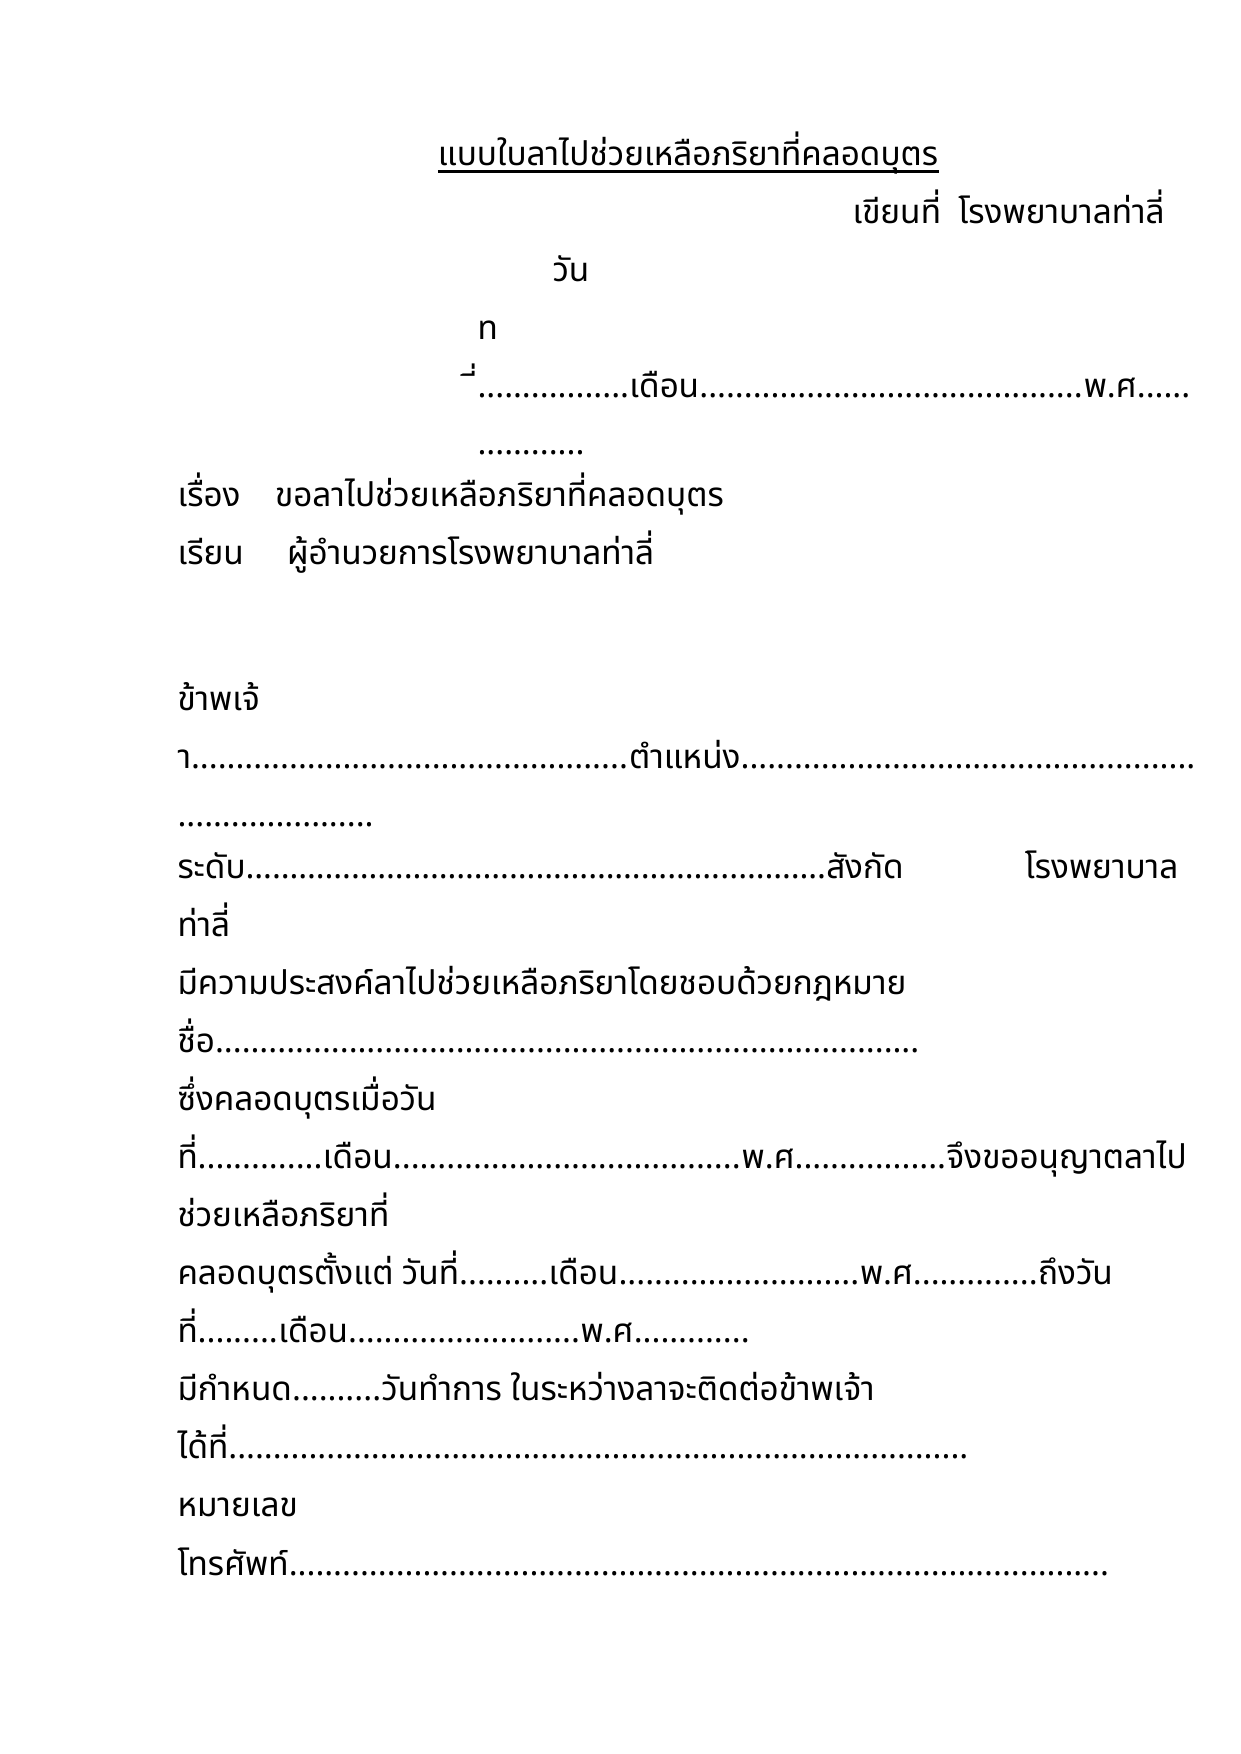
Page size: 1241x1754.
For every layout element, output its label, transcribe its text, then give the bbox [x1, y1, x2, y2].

text แบบใบลาไปช่วยเหลือภริยาที่คลอดบุตร [177, 130, 1199, 180]
text เรียน ผู้อำนวยการโรงพยาบาลท่าลี่ [177, 529, 1199, 579]
text วันที่.................เดือน...........................................พ.ศ.................. [477, 246, 1199, 464]
text ซึ่งคลอดบุตรเมื่อวันที่..............เดือน.......................................พ.ศ.................จึงขออนุญาตลาไปช่วยเหลือภริยาที่ [177, 1075, 1199, 1241]
text มีความประสงค์ลาไปช่วยเหลือภริยาโดยชอบด้วยกฎหมายชื่อ............................................................................... [177, 959, 1199, 1067]
text หมายเลขโทรศัพท์............................................................................................ [177, 1481, 1199, 1590]
text เขียนที่ โรงพยาบาลท่าลี่ [777, 188, 1199, 238]
text เรื่อง ขอลาไปช่วยเหลือภริยาที่คลอดบุตร [177, 471, 1199, 522]
text ระดับ………………………………………………..……….สังกัด โรงพยาบาลท่าลี่ [177, 843, 1199, 951]
text ข้าพเจ้า.................................................ตำแหน่ง......................................................................... [177, 587, 1199, 836]
text มีกำหนด..........วันทำการ ในระหว่างลาจะติดต่อข้าพเจ้าได้ที่................................................................................... [177, 1365, 1199, 1474]
text คลอดบุตรตั้งแต่ วันที่..........เดือน...........................พ.ศ..............ถึงวันที่.........เดือน..........................พ.ศ............. [177, 1249, 1199, 1358]
